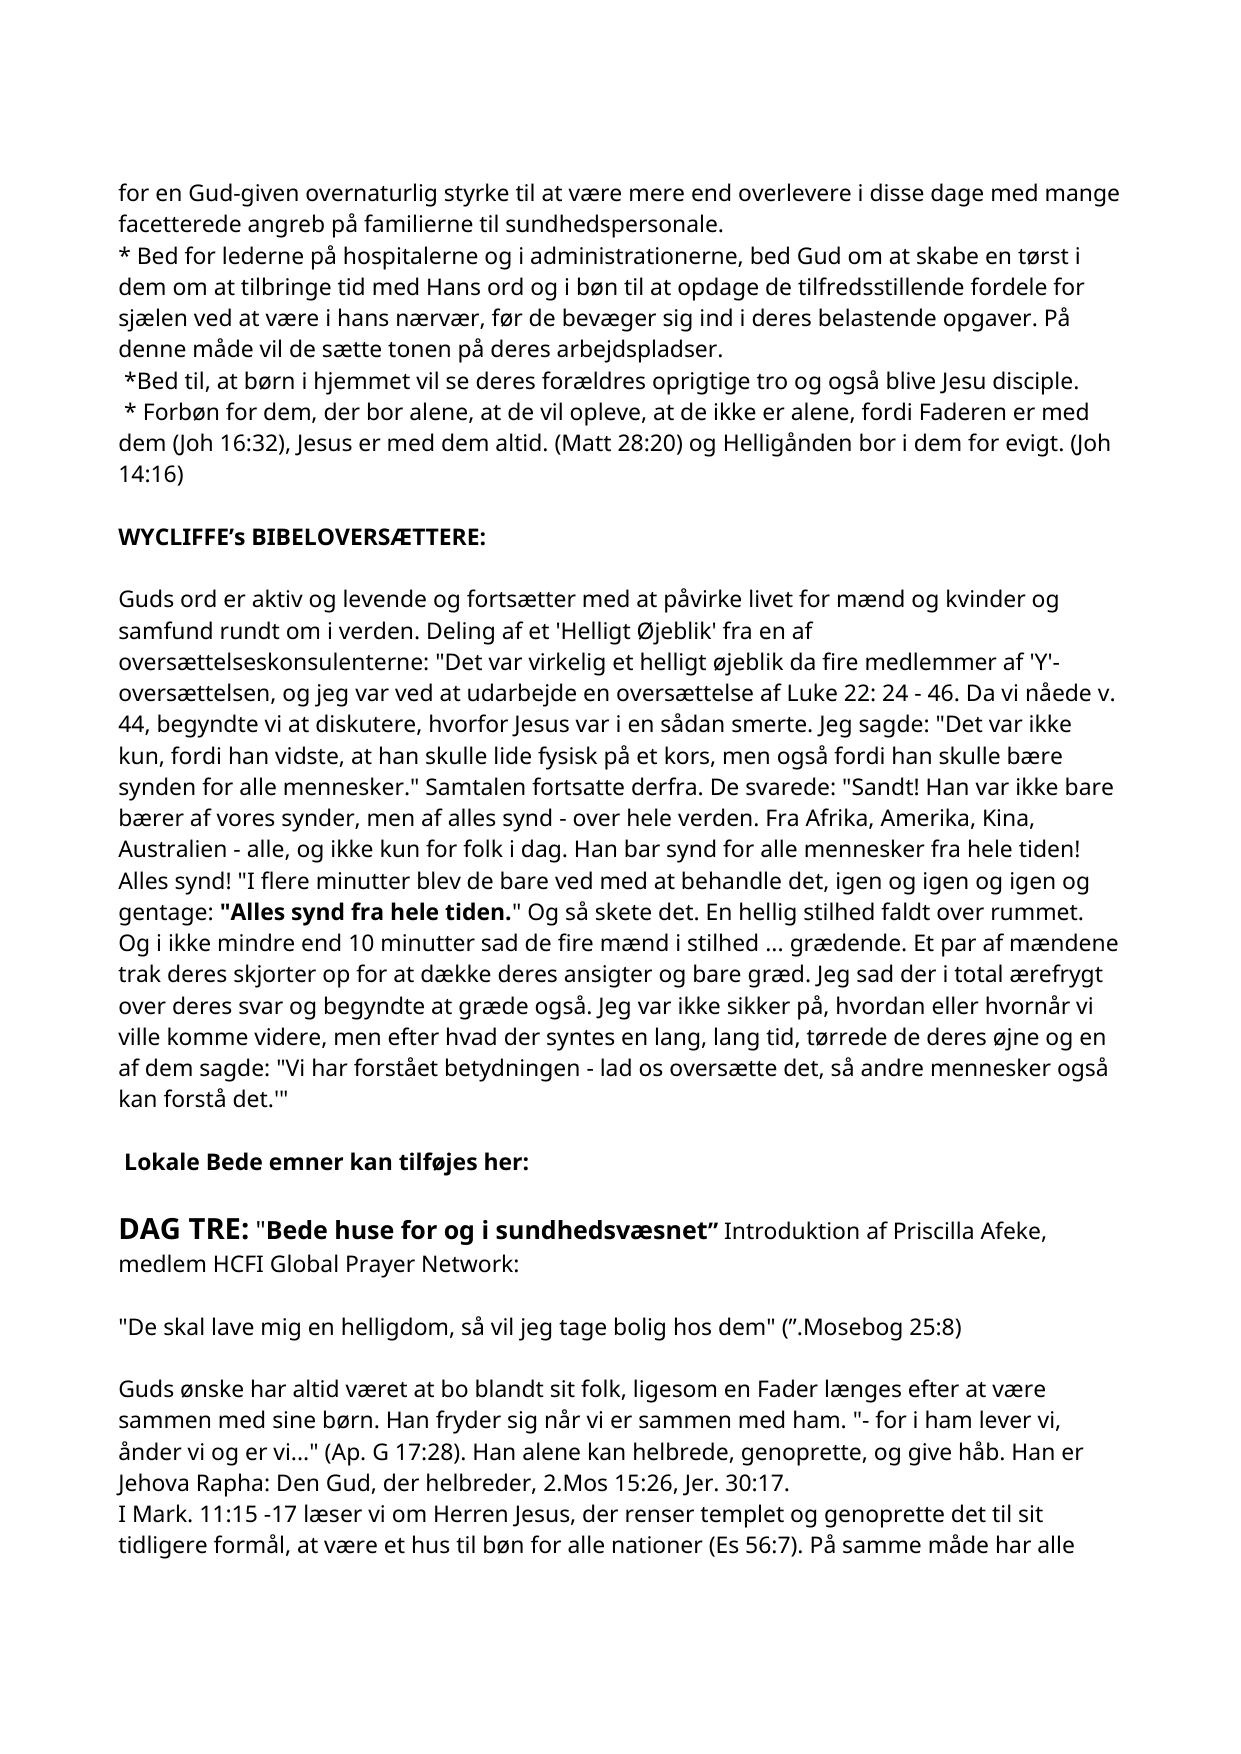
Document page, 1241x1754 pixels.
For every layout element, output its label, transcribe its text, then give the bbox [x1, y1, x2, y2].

text Guds ønske har altid været at bo blandt sit folk, ligesom en Fader længes efter at være sammen med sine børn. Han fryder sig når vi er sammen med ham. "- for i ham lever vi, ånder vi og er vi..." (Ap. G 17:28). Han alene kan helbrede, genoprette, og give håb. Han er Jehova Rapha: Den Gud, der helbreder, 2.Mos 15:26, Jer. 30:17. [118, 1373, 1122, 1498]
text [118, 1498, 1122, 1561]
text * Forbøn for dem, der bor alene, at de vil opleve, at de ikke er alene, fordi Faderen er med dem (Joh 16:32), Jesus er med dem altid. (Matt 28:20) og Helligånden bor i dem for evigt. (Joh 14:16) [118, 396, 1122, 490]
text WYCLIFFE’s BIBELOVERSÆTTERE: [118, 521, 1122, 552]
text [118, 177, 1122, 240]
text * Bed for lederne på hospitalerne og i administrationerne, bed Gud om at skabe en tørst i dem om at tilbringe tid med Hans ord og i bøn til at opdage de tilfredsstillende fordele for sjælen ved at være i hans nærvær, før de bevæger sig ind i deres belastende opgaver. På denne måde vil de sætte tonen på deres arbejdspladser. [118, 240, 1122, 365]
text Guds ord er aktiv og levende og fortsætter med at påvirke livet for mænd og kvinder og samfund rundt om i verden. Deling af et 'Helligt Øjeblik' fra en af oversættelseskonsulenterne: "Det var virkelig et helligt øjeblik da fire medlemmer af 'Y'-oversættelsen, og jeg var ved at udarbejde en oversættelse af Luke 22: 24 - 46. Da vi nåede v. 44, begyndte vi at diskutere, hvorfor Jesus var i en sådan smerte. Jeg sagde: "Det var ikke kun, fordi han vidste, at han skulle lide fysisk på et kors, men også fordi han skulle bære synden for alle mennesker." Samtalen fortsatte derfra. De svarede: "Sandt! Han var ikke bare bærer af vores synder, men af alles synd - over hele verden. Fra Afrika, Amerika, Kina, Australien - alle, og ikke kun for folk i dag. Han bar synd for alle mennesker fra hele tiden! Alles synd! "I flere minutter blev de bare ved med at behandle det, igen og igen og igen og gentage: "Alles synd fra hele tiden." Og så skete det. En hellig stilhed faldt over rummet. Og i ikke mindre end 10 minutter sad de fire mænd i stilhed ... grædende. Et par af mændene trak deres skjorter op for at dække deres ansigter og bare græd. Jeg sad der i total ærefrygt over deres svar og begyndte at græde også. Jeg var ikke sikker på, hvordan eller hvornår vi ville komme videre, men efter hvad der syntes en lang, lang tid, tørrede de deres øjne og en af dem sagde: "Vi har forstået betydningen - lad os oversætte det, så andre mennesker også kan forstå det.'" [118, 583, 1122, 1115]
text DAG TRE: "Bede huse for og i sundhedsvæsnet” Introduktion af Priscilla Afeke, medlem HCFI Global Prayer Network: [118, 1208, 1122, 1279]
text Lokale Bede emner kan tilføjes her: [118, 1146, 1122, 1177]
text *Bed til, at børn i hjemmet vil se deres forældres oprigtige tro og også blive Jesu disciple. [118, 365, 1122, 396]
text "De skal lave mig en helligdom, så vil jeg tage bolig hos dem" (”.Mosebog 25:8) [118, 1311, 1122, 1342]
